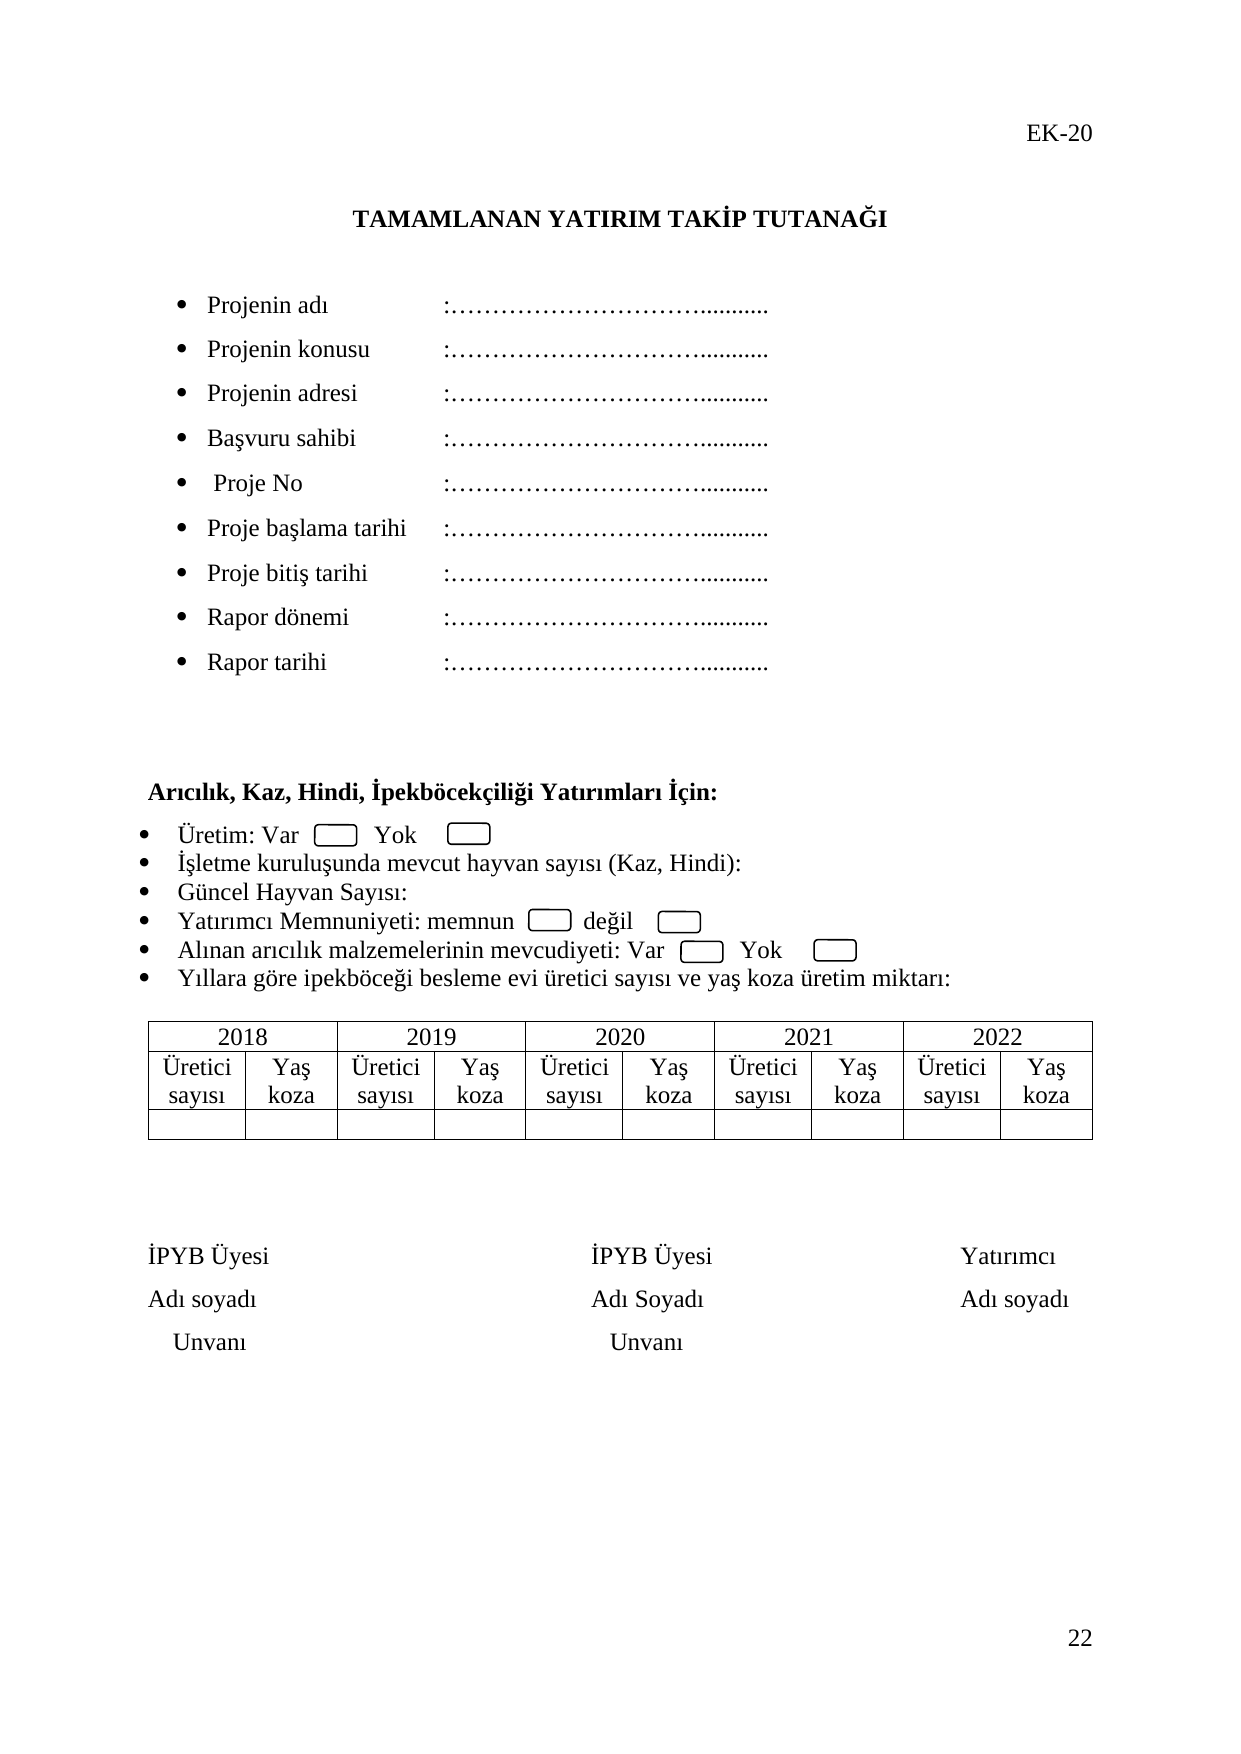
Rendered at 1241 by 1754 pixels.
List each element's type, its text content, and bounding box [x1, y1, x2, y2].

list Yıllara göre ipekböceği besleme evi üretici sayısı ve yaş koza üretim miktarı: [140, 963, 1092, 992]
list Güncel Hayvan Sayısı: [140, 877, 1092, 906]
list Alınan arıcılık malzemelerinin mevcudiyeti: Var Yok [140, 935, 1092, 963]
text Arıcılık, Kaz, Hindi, İpekböcekçiliği Yatırımları İçin: [148, 777, 1092, 805]
table_cell [526, 1110, 622, 1139]
table_cell Üretici sayısı [338, 1052, 434, 1109]
table_cell Üretici sayısı [715, 1052, 811, 1109]
table_header 2019 [338, 1022, 525, 1051]
table_cell [904, 1110, 1000, 1139]
table_cell [1001, 1110, 1092, 1139]
table_cell [435, 1110, 525, 1139]
list Üretim: Var Yok [140, 820, 1092, 848]
list Projenin adresi :…………………………........... [177, 378, 1092, 407]
list İşletme kuruluşunda mevcut hayvan sayısı (Kaz, Hindi): [140, 848, 1092, 877]
text TAMAMLANAN YATIRIM TAKİP TUTANAĞI [148, 204, 1092, 233]
table_cell Yaş koza [812, 1052, 903, 1109]
table_cell Yaş koza [435, 1052, 525, 1109]
list Projenin konusu :…………………………........... [177, 334, 1092, 362]
list Projenin adı :…………………………........... [177, 291, 1092, 319]
list Rapor tarihi :…………………………........... [177, 647, 1092, 676]
list Rapor dönemi :…………………………........... [177, 602, 1092, 631]
table_cell Üretici sayısı [526, 1052, 622, 1109]
table_cell Yaş koza [246, 1052, 337, 1109]
list Proje No :…………………………........... [177, 468, 1092, 497]
table_cell [149, 1110, 245, 1139]
table_header 2022 [904, 1022, 1092, 1051]
table_header 2021 [715, 1022, 903, 1051]
text EK-20 [148, 118, 1092, 147]
table_cell [812, 1110, 903, 1139]
text İPYB Üyesi İPYB Üyesi Yatırımcı [148, 1241, 1092, 1269]
table_cell Yaş koza [623, 1052, 714, 1109]
table_header 2020 [526, 1022, 714, 1051]
table_cell [715, 1110, 811, 1139]
table_cell Üretici sayısı [149, 1052, 245, 1109]
list Proje başlama tarihi :…………………………........... [177, 513, 1092, 542]
table_header 2018 [149, 1022, 337, 1051]
table_cell [338, 1110, 434, 1139]
list Proje bitiş tarihi :…………………………........... [177, 558, 1092, 586]
text Unvanı Unvanı [148, 1327, 1092, 1356]
text Adı soyadı Adı Soyadı Adı soyadı [148, 1284, 1092, 1313]
table_cell [246, 1110, 337, 1139]
table_cell Üretici sayısı [904, 1052, 1000, 1109]
table_cell Yaş koza [1001, 1052, 1092, 1109]
table_cell [623, 1110, 714, 1139]
list Başvuru sahibi :…………………………........... [177, 423, 1092, 452]
list Yatırımcı Memnuniyeti: memnun değil [140, 906, 1092, 935]
